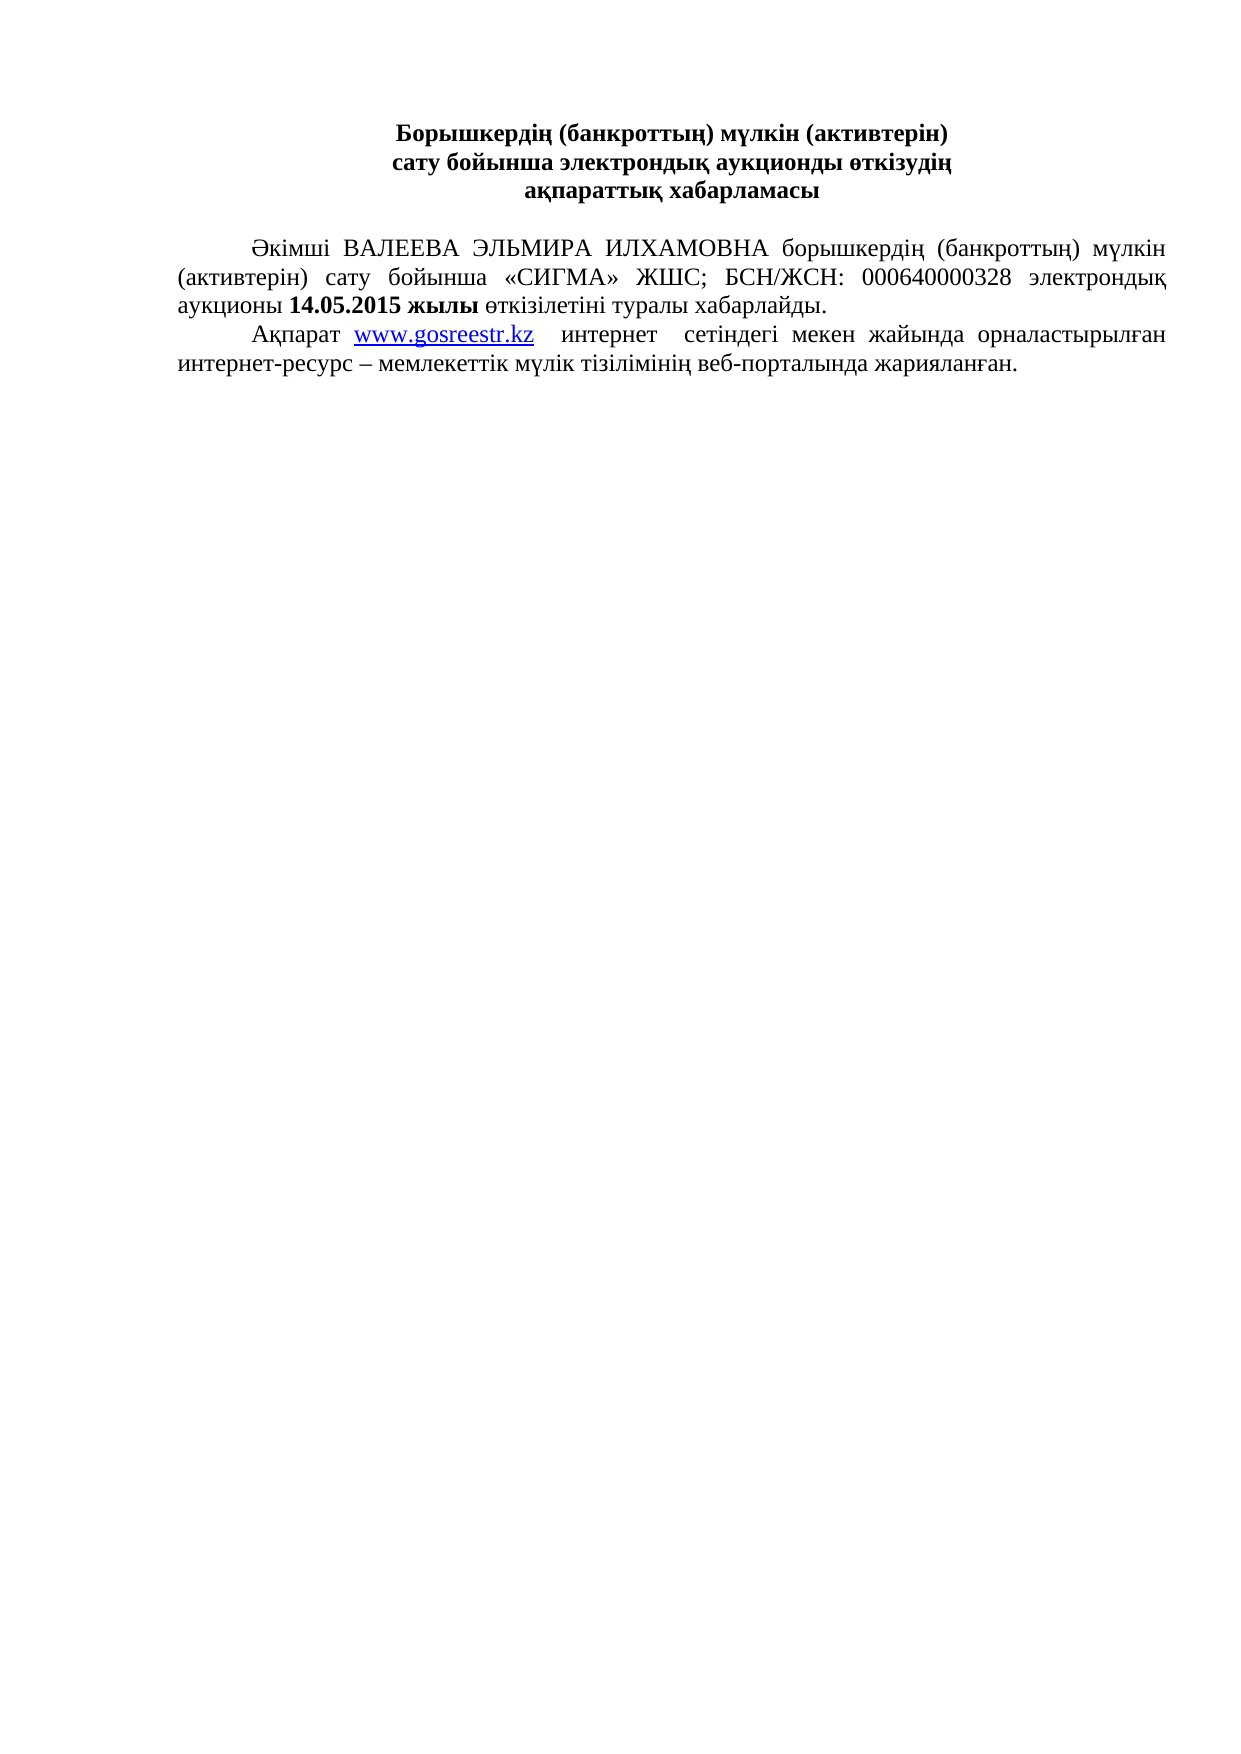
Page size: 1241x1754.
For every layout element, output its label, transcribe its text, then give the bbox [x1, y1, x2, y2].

text ақпараттық хабарламасы [177, 176, 1167, 204]
text сату бойынша электрондық аукционды өткізудің [177, 147, 1167, 176]
text Борышкердің (банкроттың) мүлкін (активтерін) [177, 118, 1167, 147]
text Ақпарат www.gosreestr.kz интернет сетіндегі мекен жайында орналастырылған интернет-ресурс – мемлекеттік мүлік тізілімінің веб-порталында жарияланған. [177, 319, 1167, 377]
text Әкімші ВАЛЕЕВА ЭЛЬМИРА ИЛХАМОВНА борышкердің (банкроттың) мүлкін (активтерін) сату бойынша «СИГМА» ЖШС; БСН/ЖСН: 000640000328 электрондық аукционы 14.05.2015 жылы өткізілетіні туралы хабарлайды. [177, 233, 1167, 319]
